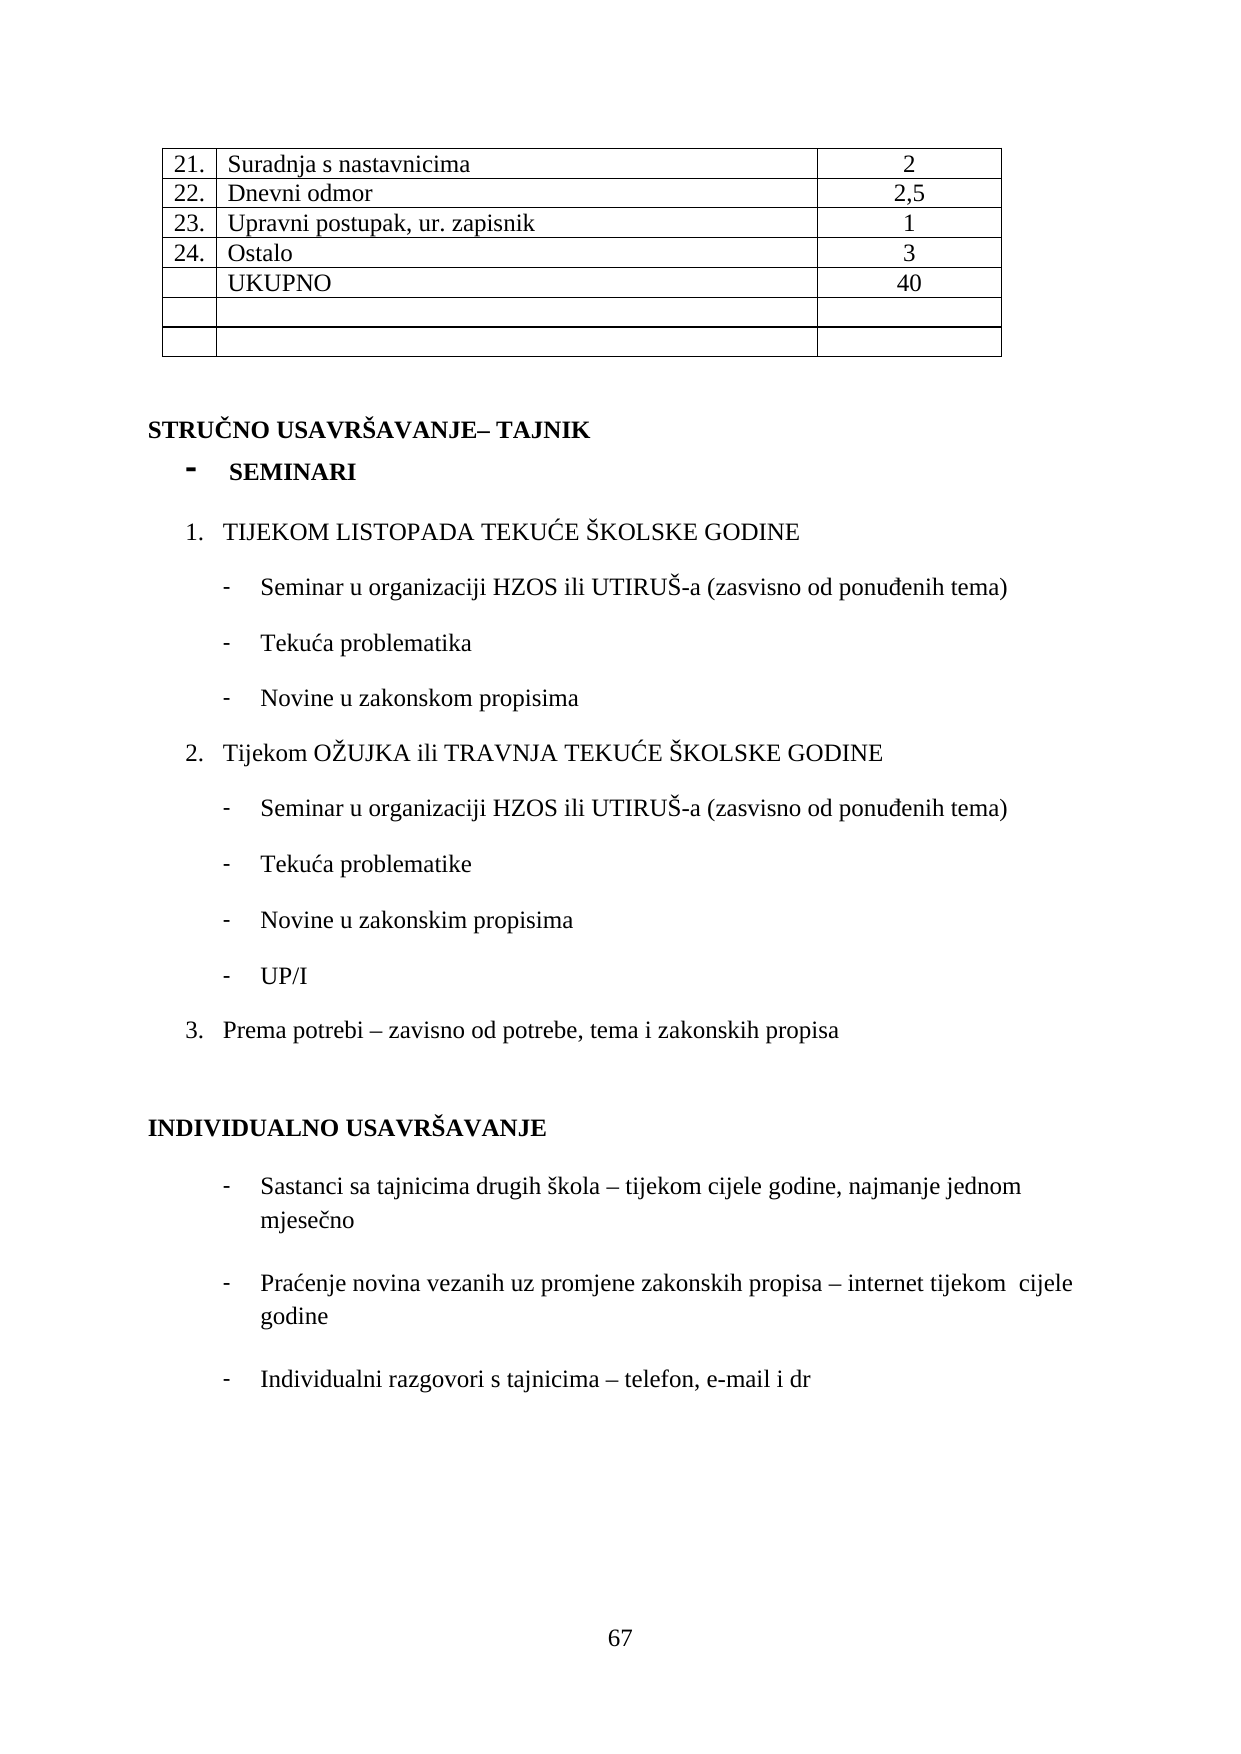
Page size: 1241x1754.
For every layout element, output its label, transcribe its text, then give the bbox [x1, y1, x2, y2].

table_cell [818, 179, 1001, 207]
text INDIVIDUALNO USAVRŠAVANJE [148, 1113, 1092, 1141]
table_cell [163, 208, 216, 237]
list Individualni razgovori s tajnicima – telefon, e-mail i dr [223, 1363, 1092, 1394]
list Praćenje novina vezanih uz promjene zakonskih propisa – internet tijekom cijele godine [223, 1267, 1092, 1330]
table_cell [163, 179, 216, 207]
list UP/I [223, 960, 1092, 990]
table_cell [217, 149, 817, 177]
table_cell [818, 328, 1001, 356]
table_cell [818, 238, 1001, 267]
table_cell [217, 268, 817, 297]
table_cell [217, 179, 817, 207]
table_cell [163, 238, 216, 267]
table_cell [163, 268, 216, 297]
list Tijekom OŽUJKA ili TRAVNJA TEKUĆE ŠKOLSKE GODINE [185, 738, 1092, 767]
list Tekuća problematika [223, 627, 1092, 657]
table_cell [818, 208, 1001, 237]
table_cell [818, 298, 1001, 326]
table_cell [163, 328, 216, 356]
list Seminar u organizaciji HZOS ili UTIRUŠ-a (zasvisno od ponuđenih tema) [223, 571, 1092, 601]
list Seminar u organizaciji HZOS ili UTIRUŠ-a (zasvisno od ponuđenih tema) [223, 792, 1092, 823]
text STRUČNO USAVRŠAVANJE– TAJNIK [148, 415, 1092, 443]
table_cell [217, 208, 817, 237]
list Sastanci sa tajnicima drugih škola – tijekom cijele godine, najmanje jednom mjesečno [223, 1170, 1092, 1234]
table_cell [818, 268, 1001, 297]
list Prema potrebi – zavisno od potrebe, tema i zakonskih propisa [185, 1016, 1092, 1044]
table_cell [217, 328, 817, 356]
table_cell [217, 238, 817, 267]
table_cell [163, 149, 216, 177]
list Novine u zakonskim propisima [223, 904, 1092, 934]
list Tekuća problematike [223, 848, 1092, 879]
list TIJEKOM LISTOPADA TEKUĆE ŠKOLSKE GODINE [185, 517, 1092, 546]
list Novine u zakonskom propisima [223, 683, 1092, 713]
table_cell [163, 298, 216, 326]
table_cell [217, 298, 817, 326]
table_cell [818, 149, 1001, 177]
list SEMINARI [185, 443, 1092, 489]
